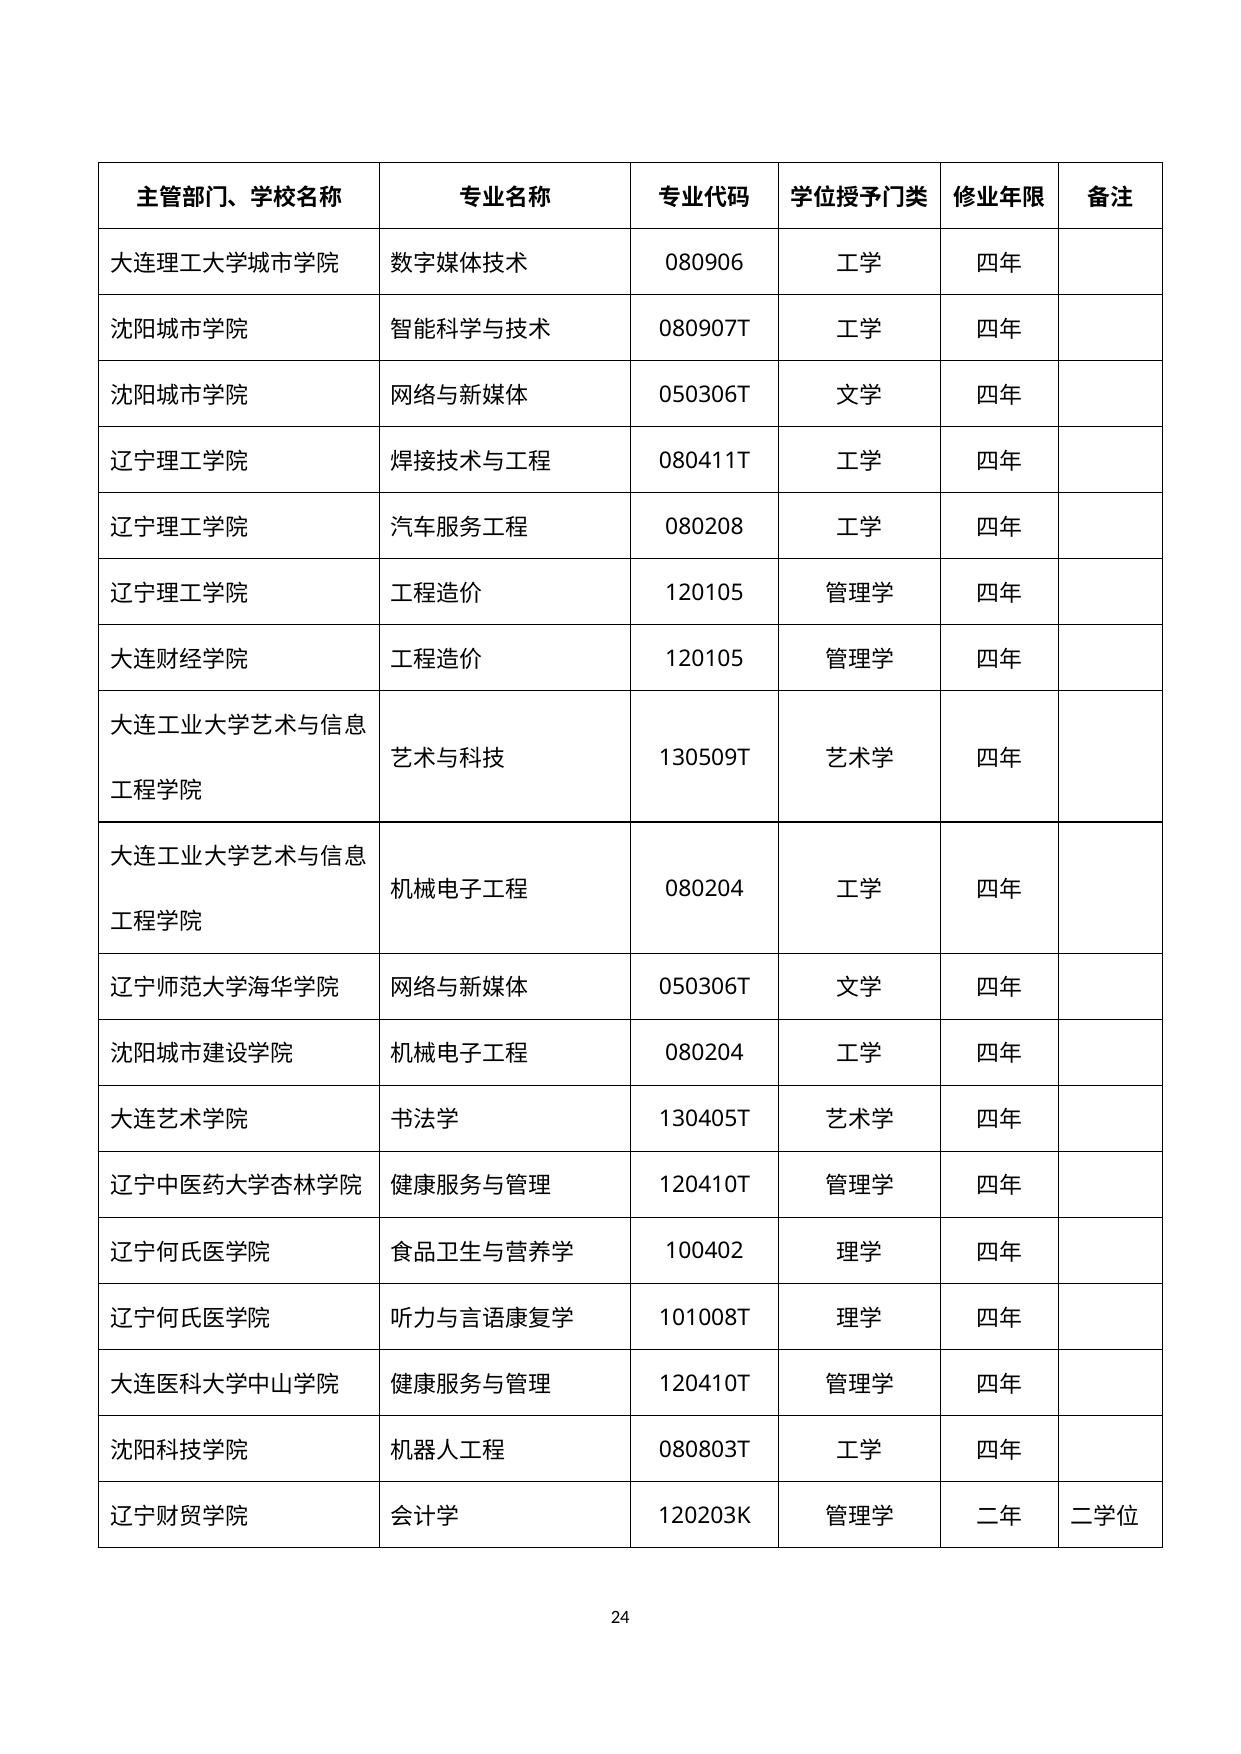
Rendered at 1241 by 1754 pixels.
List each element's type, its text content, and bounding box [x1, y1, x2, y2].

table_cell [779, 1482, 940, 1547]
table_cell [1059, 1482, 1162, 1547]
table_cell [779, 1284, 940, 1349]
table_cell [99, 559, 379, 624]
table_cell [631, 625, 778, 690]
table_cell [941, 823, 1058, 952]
table_header 专业代码 [631, 163, 778, 228]
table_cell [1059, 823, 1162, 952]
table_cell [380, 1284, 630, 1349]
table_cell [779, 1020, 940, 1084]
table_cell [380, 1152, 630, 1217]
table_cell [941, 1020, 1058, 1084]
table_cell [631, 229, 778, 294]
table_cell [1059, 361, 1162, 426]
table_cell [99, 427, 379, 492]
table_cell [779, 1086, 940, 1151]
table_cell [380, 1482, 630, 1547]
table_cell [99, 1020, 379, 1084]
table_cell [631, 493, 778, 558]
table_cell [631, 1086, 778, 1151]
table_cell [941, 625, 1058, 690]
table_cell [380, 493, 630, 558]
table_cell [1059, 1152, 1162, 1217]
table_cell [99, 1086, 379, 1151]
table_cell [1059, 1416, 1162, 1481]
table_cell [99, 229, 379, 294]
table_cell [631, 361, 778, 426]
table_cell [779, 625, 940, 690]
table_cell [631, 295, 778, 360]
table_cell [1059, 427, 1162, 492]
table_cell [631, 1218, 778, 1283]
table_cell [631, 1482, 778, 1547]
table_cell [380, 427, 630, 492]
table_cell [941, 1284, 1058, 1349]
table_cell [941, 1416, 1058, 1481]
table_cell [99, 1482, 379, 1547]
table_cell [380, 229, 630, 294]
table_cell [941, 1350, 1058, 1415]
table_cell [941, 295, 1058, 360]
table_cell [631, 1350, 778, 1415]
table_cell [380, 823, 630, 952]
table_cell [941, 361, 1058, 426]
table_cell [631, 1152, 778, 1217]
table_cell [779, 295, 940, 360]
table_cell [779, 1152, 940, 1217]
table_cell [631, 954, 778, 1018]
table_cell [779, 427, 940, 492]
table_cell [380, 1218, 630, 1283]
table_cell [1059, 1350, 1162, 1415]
table_header 主管部门、学校名称 [99, 163, 379, 228]
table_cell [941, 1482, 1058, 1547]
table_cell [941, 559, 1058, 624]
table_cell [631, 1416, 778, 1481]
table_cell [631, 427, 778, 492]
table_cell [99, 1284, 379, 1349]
table_header 学位授予门类 [779, 163, 940, 228]
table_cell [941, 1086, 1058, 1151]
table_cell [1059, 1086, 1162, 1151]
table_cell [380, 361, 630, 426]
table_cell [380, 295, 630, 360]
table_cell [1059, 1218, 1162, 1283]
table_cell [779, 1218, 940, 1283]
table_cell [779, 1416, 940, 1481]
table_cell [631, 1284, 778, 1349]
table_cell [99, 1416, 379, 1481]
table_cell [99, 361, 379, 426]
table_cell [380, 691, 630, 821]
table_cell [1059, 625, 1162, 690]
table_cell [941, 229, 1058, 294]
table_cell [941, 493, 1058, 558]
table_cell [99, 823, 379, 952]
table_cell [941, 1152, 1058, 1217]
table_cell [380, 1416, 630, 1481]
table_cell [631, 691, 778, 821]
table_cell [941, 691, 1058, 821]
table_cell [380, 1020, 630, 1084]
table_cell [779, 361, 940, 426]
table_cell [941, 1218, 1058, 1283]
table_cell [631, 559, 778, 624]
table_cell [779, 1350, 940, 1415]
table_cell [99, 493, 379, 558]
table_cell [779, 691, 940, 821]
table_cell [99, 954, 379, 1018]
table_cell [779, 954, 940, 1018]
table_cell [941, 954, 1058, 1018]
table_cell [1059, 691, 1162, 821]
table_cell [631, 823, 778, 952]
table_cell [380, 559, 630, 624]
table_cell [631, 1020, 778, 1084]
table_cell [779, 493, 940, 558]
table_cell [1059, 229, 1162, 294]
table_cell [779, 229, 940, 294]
table_header 专业名称 [380, 163, 630, 228]
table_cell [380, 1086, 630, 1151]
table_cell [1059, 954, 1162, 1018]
table_header 修业年限 [941, 163, 1058, 228]
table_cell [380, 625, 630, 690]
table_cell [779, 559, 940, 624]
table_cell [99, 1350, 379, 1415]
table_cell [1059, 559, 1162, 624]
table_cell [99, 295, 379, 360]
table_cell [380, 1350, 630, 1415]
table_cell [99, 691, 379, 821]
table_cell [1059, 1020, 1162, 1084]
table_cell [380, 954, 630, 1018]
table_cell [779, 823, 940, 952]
table_header 备注 [1059, 163, 1162, 228]
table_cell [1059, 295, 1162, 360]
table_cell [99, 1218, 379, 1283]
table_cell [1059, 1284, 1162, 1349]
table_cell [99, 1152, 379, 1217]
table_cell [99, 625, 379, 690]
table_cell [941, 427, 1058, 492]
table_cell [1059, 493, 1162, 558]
